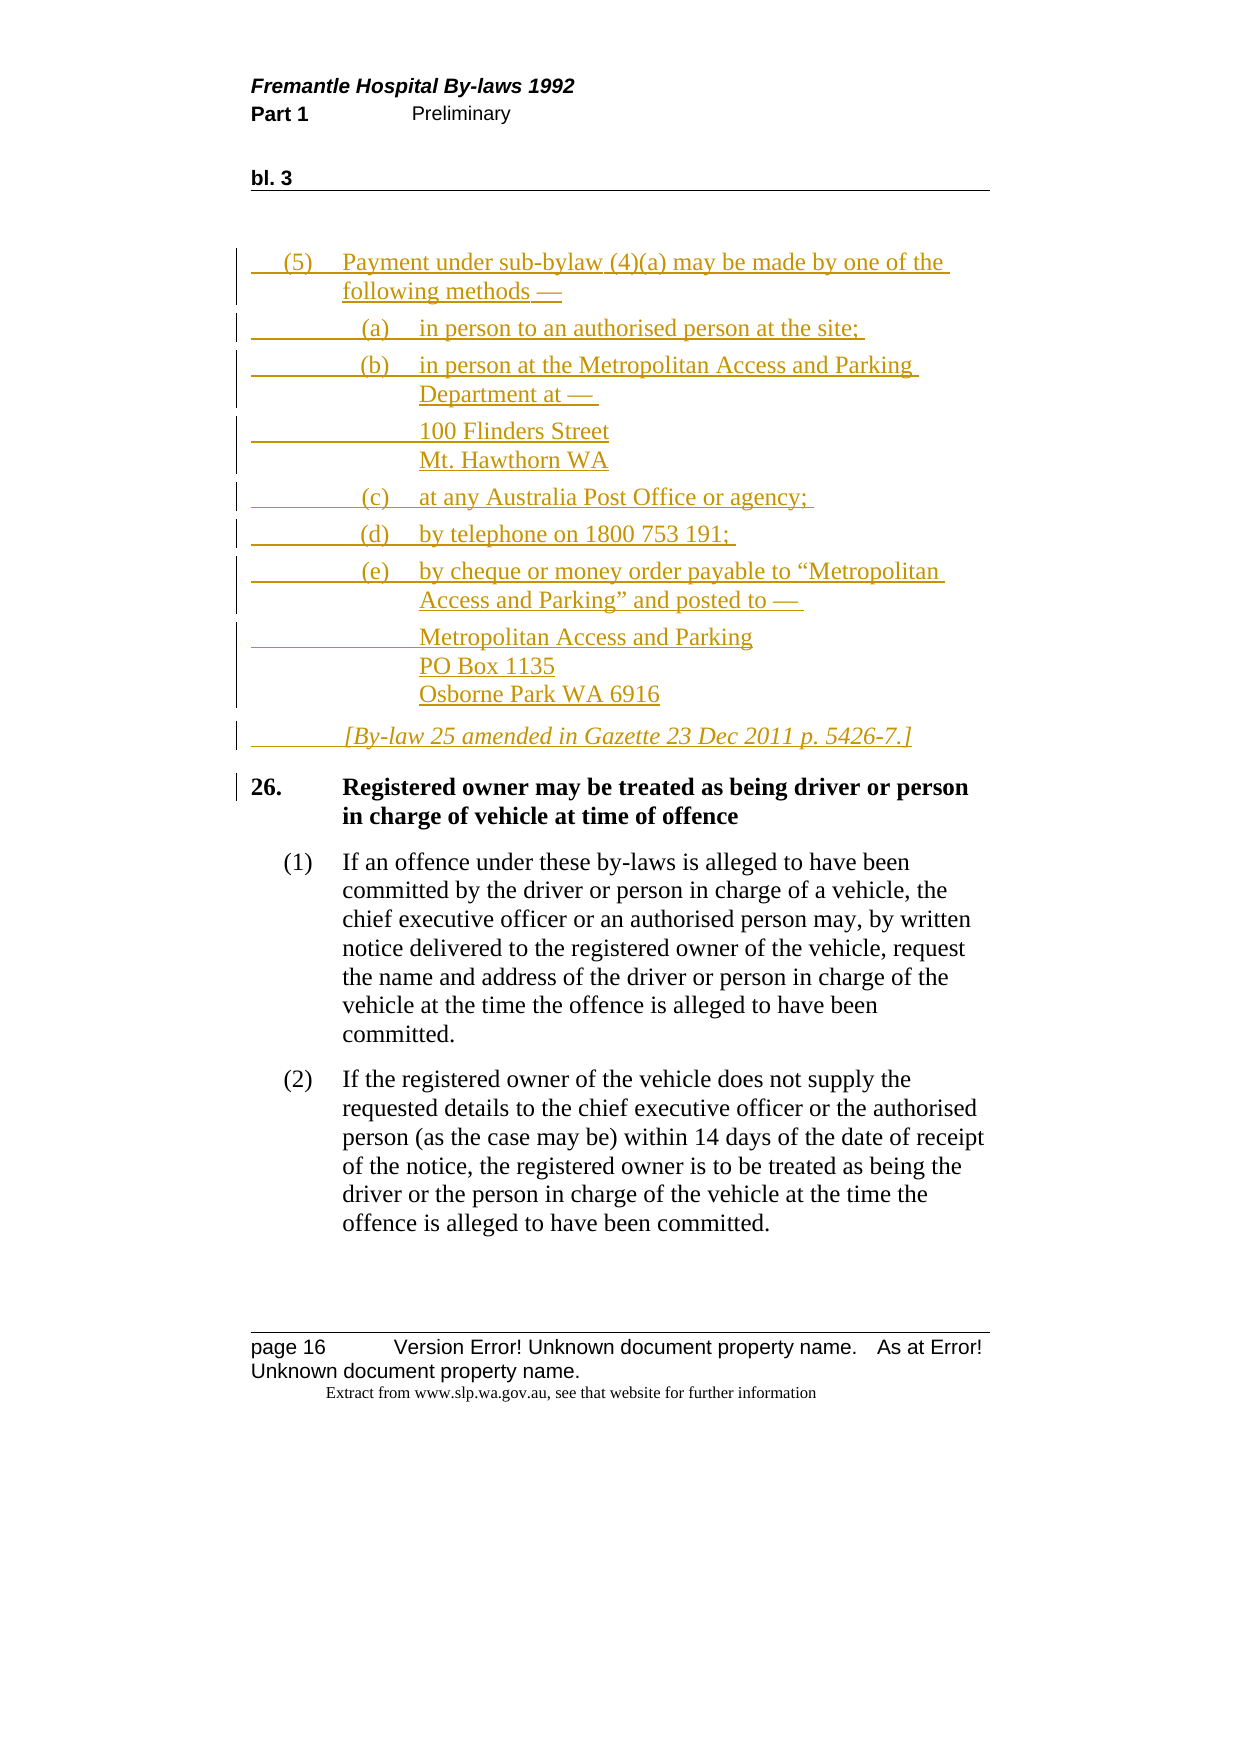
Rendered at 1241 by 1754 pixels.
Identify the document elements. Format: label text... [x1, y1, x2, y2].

text (1) If an offence under these by-laws is alleged to have been committed by the driver or person in charge of a vehicle, the chief executive officer or an authorised person may, by written notice delivered to the registered owner of the vehicle, request the name and address of the driver or person in charge of the vehicle at the time the offence is alleged to have been committed. [251, 847, 990, 1048]
text (2) If the registered owner of the vehicle does not supply the requested details to the chief executive officer or the authorised person (as the case may be) within 14 days of the date of receipt of the notice, the registered owner is to be treated as being the driver or the person in charge of the vehicle at the time the offence is alleged to have been committed. [251, 1064, 990, 1237]
subtitle 26. Registered owner may be treated as being driver or person in charge of vehicle at time of offence [251, 772, 990, 830]
